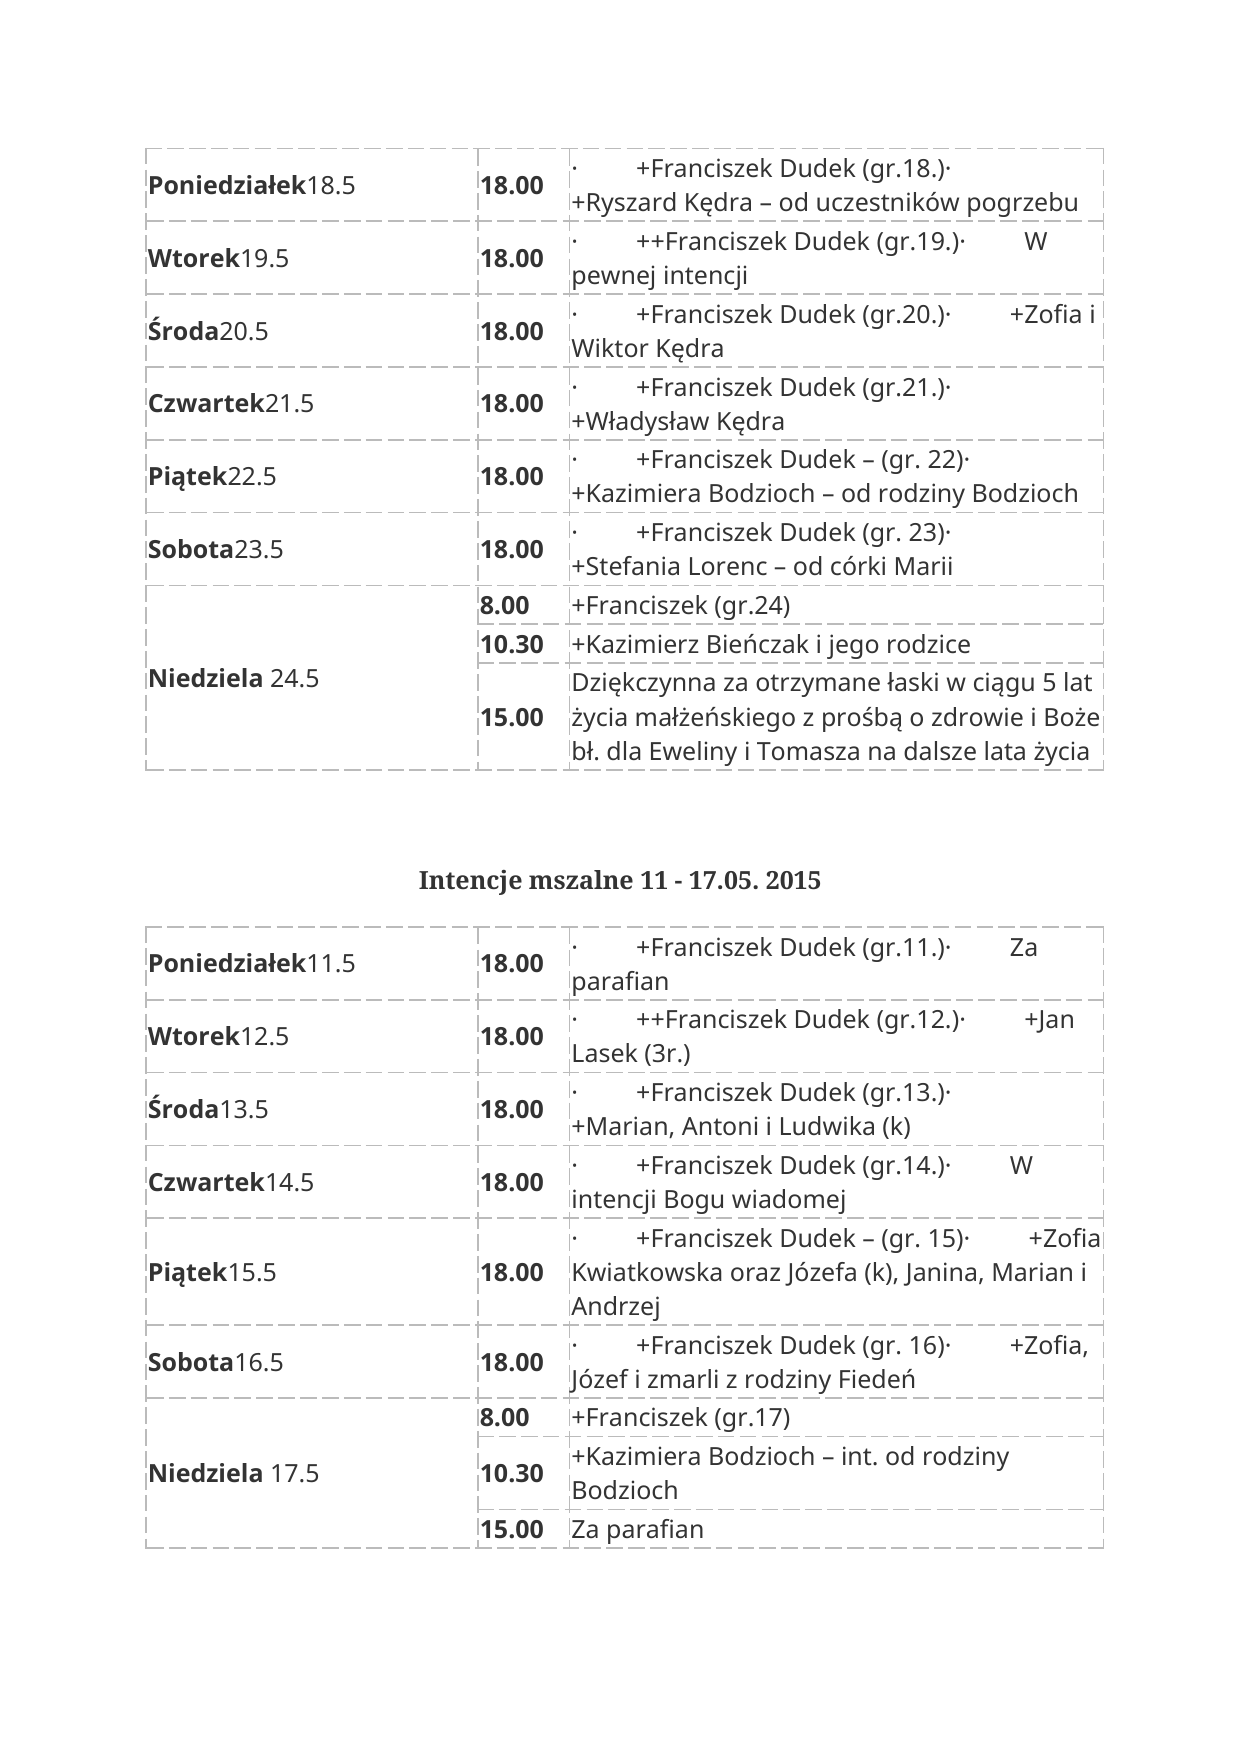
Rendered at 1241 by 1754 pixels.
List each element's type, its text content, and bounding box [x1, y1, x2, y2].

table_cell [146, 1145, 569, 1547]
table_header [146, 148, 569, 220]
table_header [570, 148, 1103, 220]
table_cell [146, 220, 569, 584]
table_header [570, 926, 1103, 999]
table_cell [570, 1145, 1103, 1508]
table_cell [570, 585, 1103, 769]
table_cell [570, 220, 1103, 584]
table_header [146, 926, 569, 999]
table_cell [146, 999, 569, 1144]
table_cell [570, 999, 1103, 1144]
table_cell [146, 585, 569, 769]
text Intencje mszalne 11 - 17.05. 2015 [148, 863, 1093, 897]
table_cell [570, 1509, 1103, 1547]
